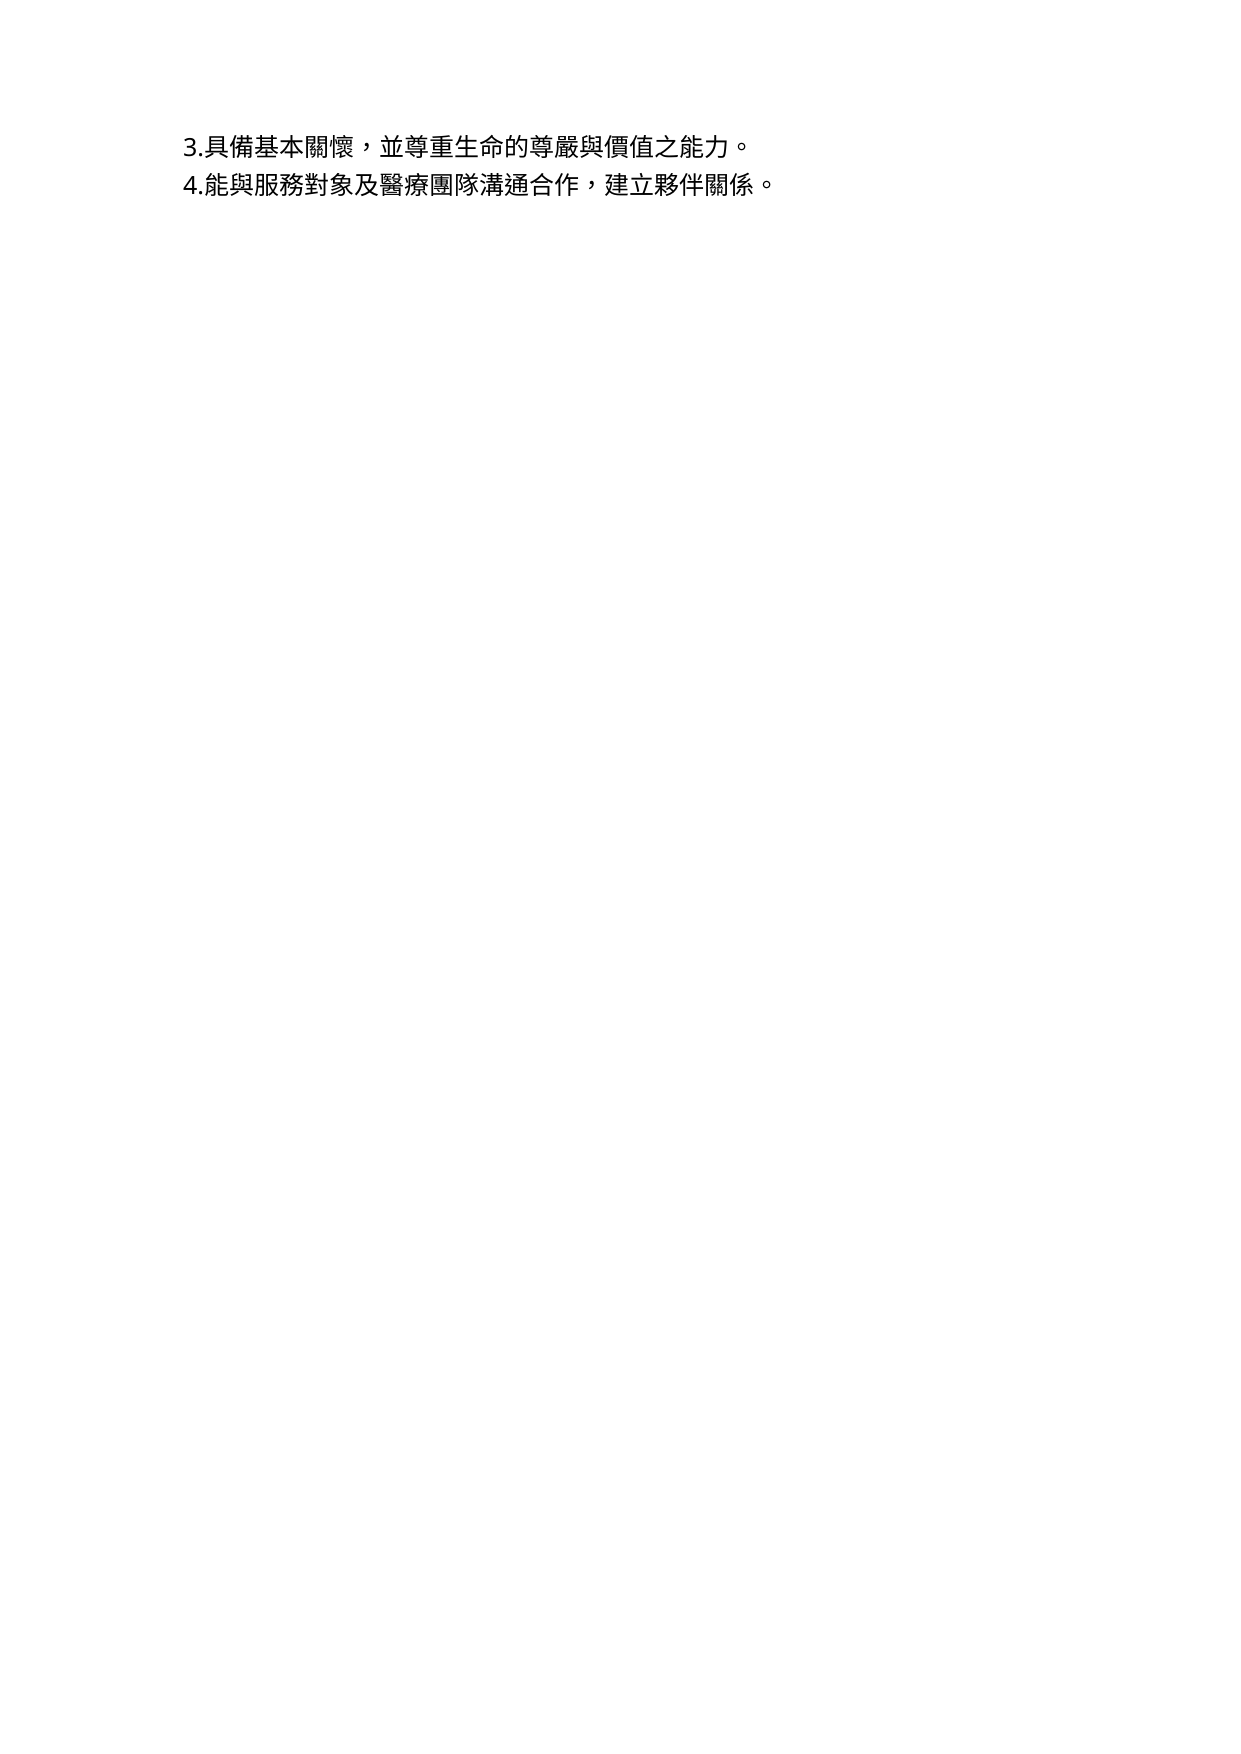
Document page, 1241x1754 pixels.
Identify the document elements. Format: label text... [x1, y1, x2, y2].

text 4.能與服務對象及醫療團隊溝通合作，建立夥伴關係。 [118, 164, 1122, 202]
text 3.具備基本關懷，並尊重生命的尊嚴與價值之能力。 [118, 127, 1122, 164]
